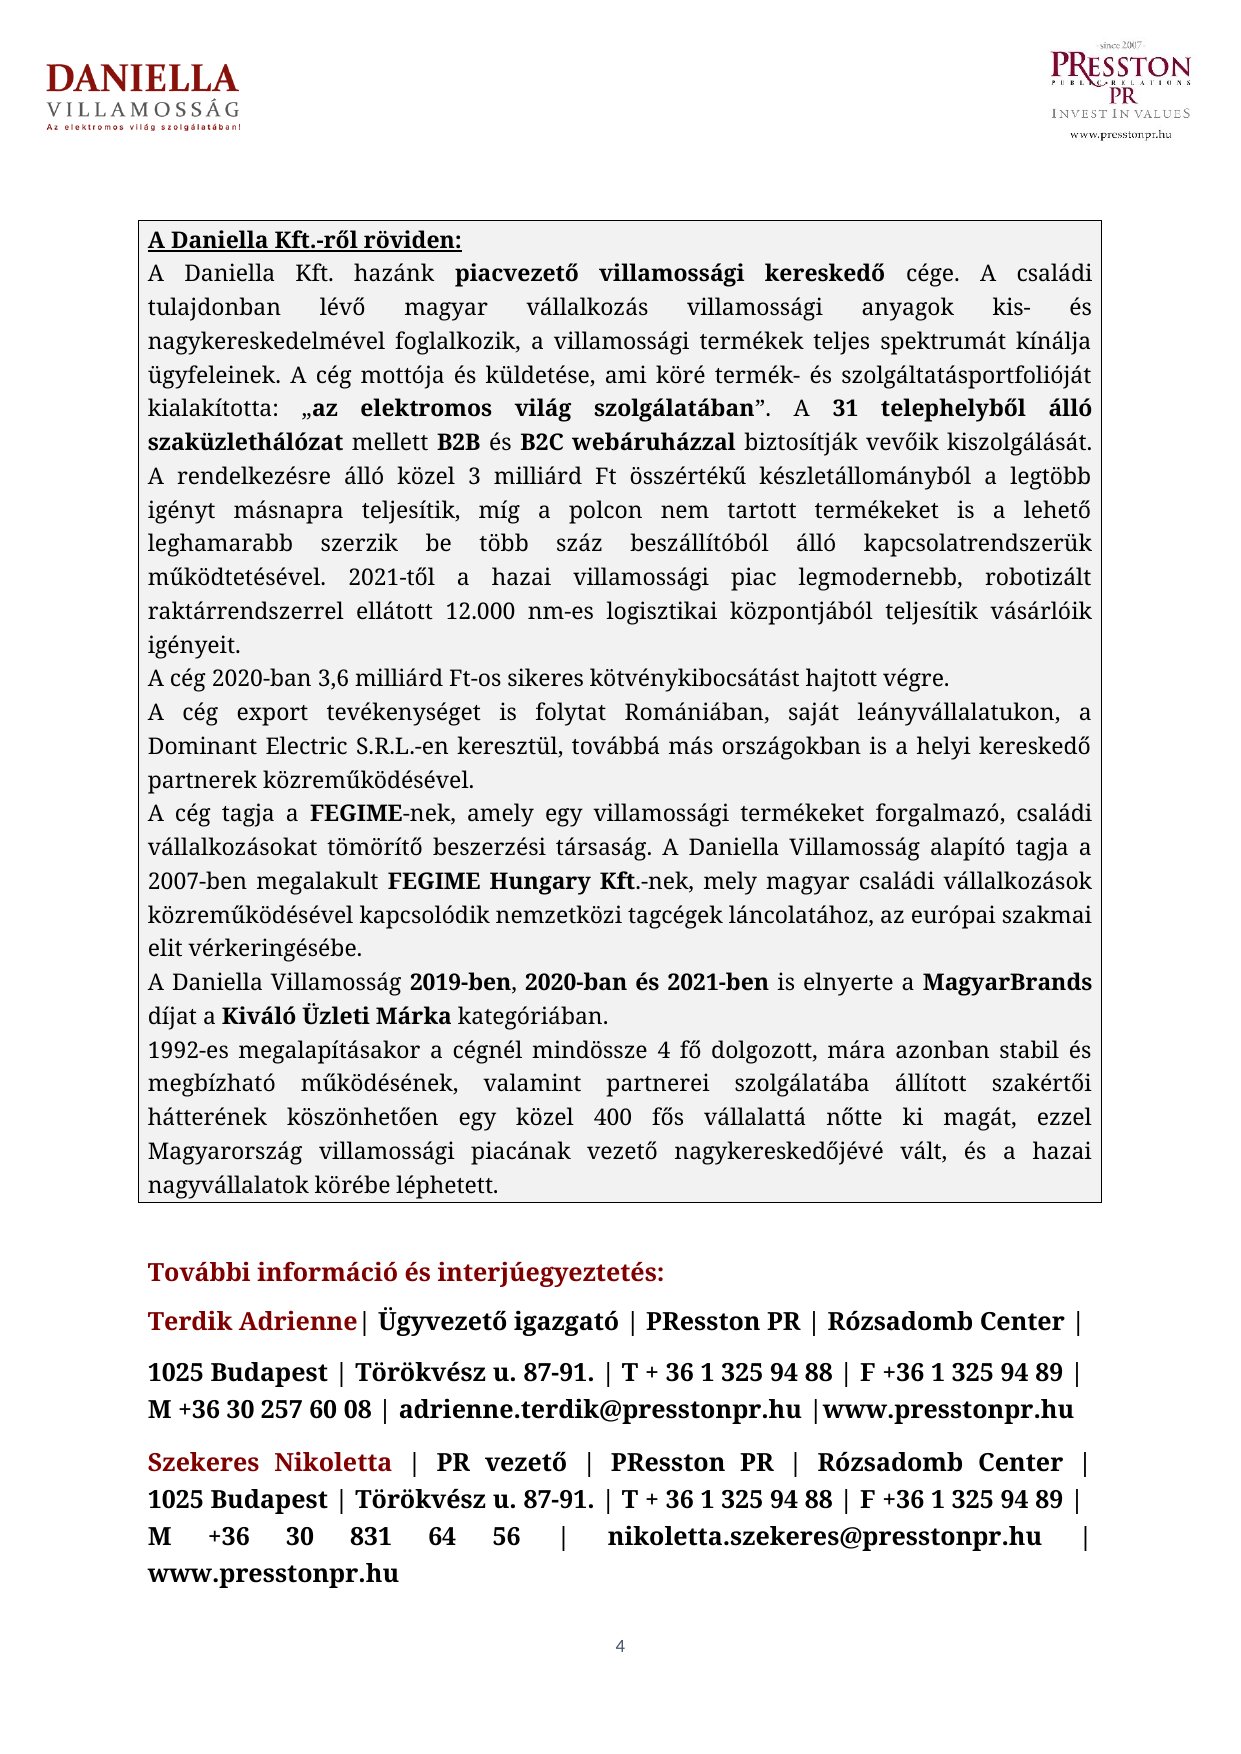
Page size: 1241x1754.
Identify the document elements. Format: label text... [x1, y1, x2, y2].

picture [38, 42, 252, 143]
text Szekeres Nikoletta | PR vezető | PResston PR | Rózsadomb Center | 1025 Budapest | Törökvész u. 87-91. | T + 36 1 325 94 88 | F +36 1 325 94 89 | M +36 30 831 64 56 | nikoletta.szekeres@presstonpr.hu | www.presstonpr.hu [148, 1445, 1093, 1589]
text A Daniella Kft.-ről röviden: [139, 221, 1101, 254]
text A cég export tevékenységet is folytat Romániában, saját leányvállalatukon, a Dominant Electric S.R.L.-en keresztül, továbbá más országokban is a helyi kereskedő partnerek közreműködésével. [139, 693, 1101, 794]
text 1025 Budapest | Törökvész u. 87-91. | T + 36 1 325 94 88 | F +36 1 325 94 89 | M +36 30 257 60 08 | adrienne.terdik@presstonpr.hu |www.presstonpr.hu [148, 1355, 1093, 1426]
text A cég 2020-ban 3,6 milliárd Ft-os sikeres kötvénykibocsátást hajtott végre. [139, 659, 1101, 693]
text 1992-es megalapításakor a cégnél mindössze 4 fő dolgozott, mára azonban stabil és megbízható működésének, valamint partnerei szolgálatába állított szakértői hátterének köszönhetően egy közel 400 fős vállalattá nőtte ki magát, ezzel Magyarország villamossági piacának vezető nagykereskedőjévé vált, és a hazai nagyvállalatok körébe léphetett. [139, 1030, 1101, 1202]
text A Daniella Villamosság 2019-ben, 2020-ban és 2021-ben is elnyerte a MagyarBrands díjat a Kiváló Üzleti Márka kategóriában. [139, 963, 1101, 1030]
text Terdik Adrienne| Ügyvezető igazgató | PResston PR | Rózsadomb Center | [148, 1304, 1093, 1338]
text A cég tagja a FEGIME-nek, amely egy villamossági termékeket forgalmazó, családi vállalkozásokat tömörítő beszerzési társaság. A Daniella Villamosság alapító tagja a 2007-ben megalakult FEGIME Hungary Kft.-nek, mely magyar családi vállalkozások közreműködésével kapcsolódik nemzetközi tagcégek láncolatához, az európai szakmai elit vérkeringésébe. [139, 794, 1101, 963]
picture [1031, 27, 1210, 149]
text További információ és interjúegyeztetés: [148, 1255, 1093, 1289]
text A Daniella Kft. hazánk piacvezető villamossági kereskedő cége. A családi tulajdonban lévő magyar vállalkozás villamossági anyagok kis- és nagykereskedelmével foglalkozik, a villamossági termékek teljes spektrumát kínálja ügyfeleinek. A cég mottója és küldetése, ami köré termék- és szolgáltatásportfolióját kialakította: „az elektromos világ szolgálatában”. A 31 telephelyből álló szaküzlethálózat mellett B2B és B2C webáruházzal biztosítják vevőik kiszolgálását. A rendelkezésre álló közel 3 milliárd Ft összértékű készletállományból a legtöbb igényt másnapra teljesítik, míg a polcon nem tartott termékeket is a lehető leghamarabb szerzik be több száz beszállítóból álló kapcsolatrendszerük működtetésével. 2021-től a hazai villamossági piac legmodernebb, robotizált raktárrendszerrel ellátott 12.000 nm-es logisztikai központjából teljesítik vásárlóik igényeit. [139, 254, 1101, 659]
